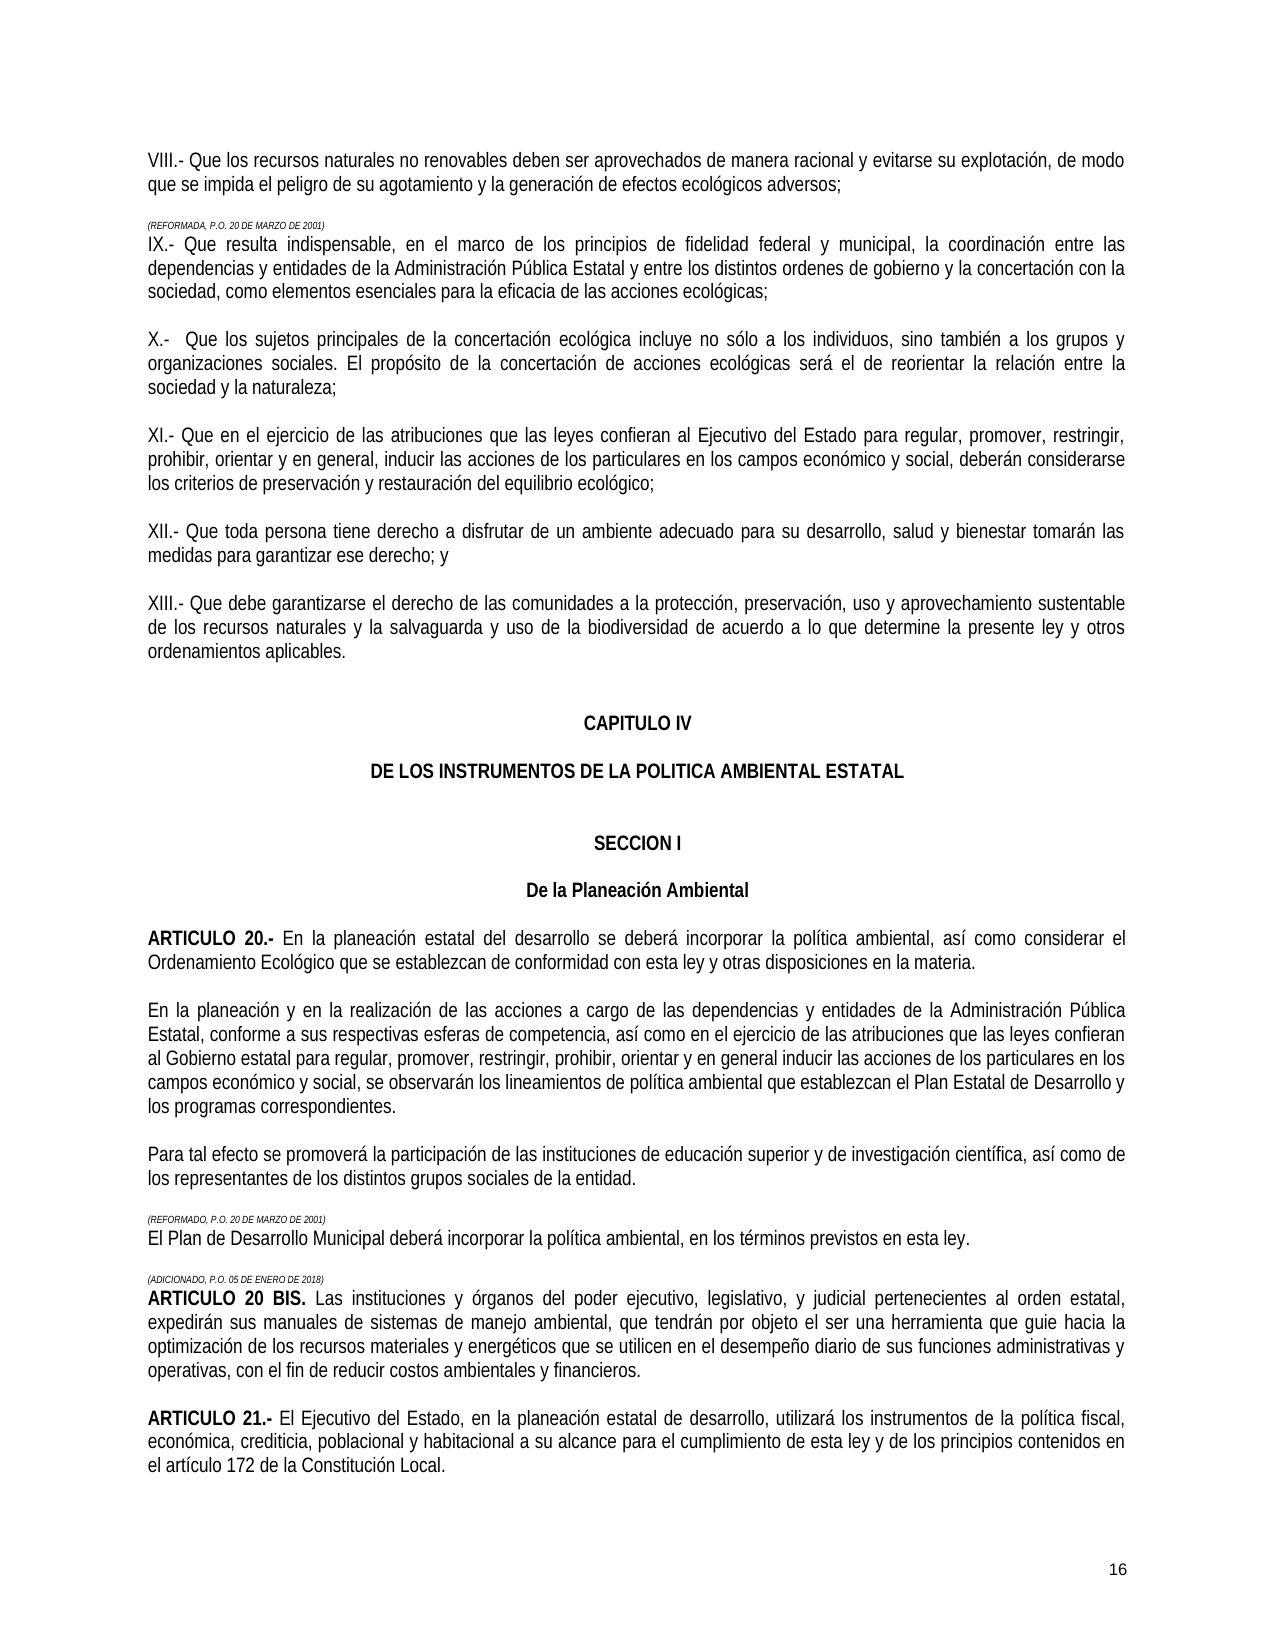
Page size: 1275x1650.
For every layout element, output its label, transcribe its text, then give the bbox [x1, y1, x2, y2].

text DE LOS INSTRUMENTOS DE LA POLITICA AMBIENTAL ESTATAL [148, 759, 1127, 783]
text XII.- Que toda persona tiene derecho a disfrutar de un ambiente adecuado para su desarrollo, salud y bienestar tomarán las medidas para garantizar ese derecho; y [148, 519, 1127, 567]
text ARTICULO 21.- El Ejecutivo del Estado, en la planeación estatal de desarrollo, utilizará los instrumentos de la política fiscal, económica, crediticia, poblacional y habitacional a su alcance para el cumplimiento de esta ley y de los principios contenidos en el artículo 172 de la Constitución Local. [148, 1406, 1127, 1477]
text VIII.- Que los recursos naturales no renovables deben ser aprovechados de manera racional y evitarse su explotación, de modo que se impida el peligro de su agotamiento y la generación de efectos ecológicos adversos; [148, 148, 1127, 196]
text XIII.- Que debe garantizarse el derecho de las comunidades a la protección, preservación, uso y aprovechamiento sustentable de los recursos naturales y la salvaguarda y uso de la biodiversidad de acuerdo a lo que determine la presente ley y otros ordenamientos aplicables. [148, 591, 1127, 663]
text (REFORMADA, P.O. 20 DE MARZO DE 2001) [148, 219, 1127, 232]
text Para tal efecto se promoverá la participación de las instituciones de educación superior y de investigación científica, así como de los representantes de los distintos grupos sociales de la entidad. [148, 1142, 1127, 1190]
text En la planeación y en la realización de las acciones a cargo de las dependencias y entidades de la Administración Pública Estatal, conforme a sus respectivas esferas de competencia, así como en el ejercicio de las atribuciones que las leyes confieran al Gobierno estatal para regular, promover, restringir, prohibir, orientar y en general inducir las acciones de los particulares en los campos económico y social, se observarán los lineamientos de política ambiental que establezcan el Plan Estatal de Desarrollo y los programas correspondientes. [148, 998, 1127, 1118]
text ARTICULO 20 BIS. Las instituciones y órganos del poder ejecutivo, legislativo, y judicial pertenecientes al orden estatal, expedirán sus manuales de sistemas de manejo ambiental, que tendrán por objeto el ser una herramienta que guie hacia la optimización de los recursos materiales y energéticos que se utilicen en el desempeño diario de sus funciones administrativas y operativas, con el fin de reducir costos ambientales y financieros. [148, 1286, 1127, 1382]
text XI.- Que en el ejercicio de las atribuciones que las leyes confieran al Ejecutivo del Estado para regular, promover, restringir, prohibir, orientar y en general, inducir las acciones de los particulares en los campos económico y social, deberán considerarse los criterios de preservación y restauración del equilibrio ecológico; [148, 423, 1127, 495]
subtitle SECCION I [148, 831, 1127, 854]
text De la Planeación Ambiental [148, 878, 1127, 902]
text ARTICULO 20.- En la planeación estatal del desarrollo se deberá incorporar la política ambiental, así como considerar el Ordenamiento Ecológico que se establezcan de conformidad con esta ley y otras disposiciones en la materia. [148, 926, 1127, 974]
text CAPITULO IV [148, 711, 1127, 735]
text X.- Que los sujetos principales de la concertación ecológica incluye no sólo a los individuos, sino también a los grupos y organizaciones sociales. El propósito de la concertación de acciones ecológicas será el de reorientar la relación entre la sociedad y la naturaleza; [148, 327, 1127, 399]
text El Plan de Desarrollo Municipal deberá incorporar la política ambiental, en los términos previstos en esta ley. [148, 1226, 1127, 1250]
text IX.- Que resulta indispensable, en el marco de los principios de fidelidad federal y municipal, la coordinación entre las dependencias y entidades de la Administración Pública Estatal y entre los distintos ordenes de gobierno y la concertación con la sociedad, como elementos esenciales para la eficacia de las acciones ecológicas; [148, 232, 1127, 303]
